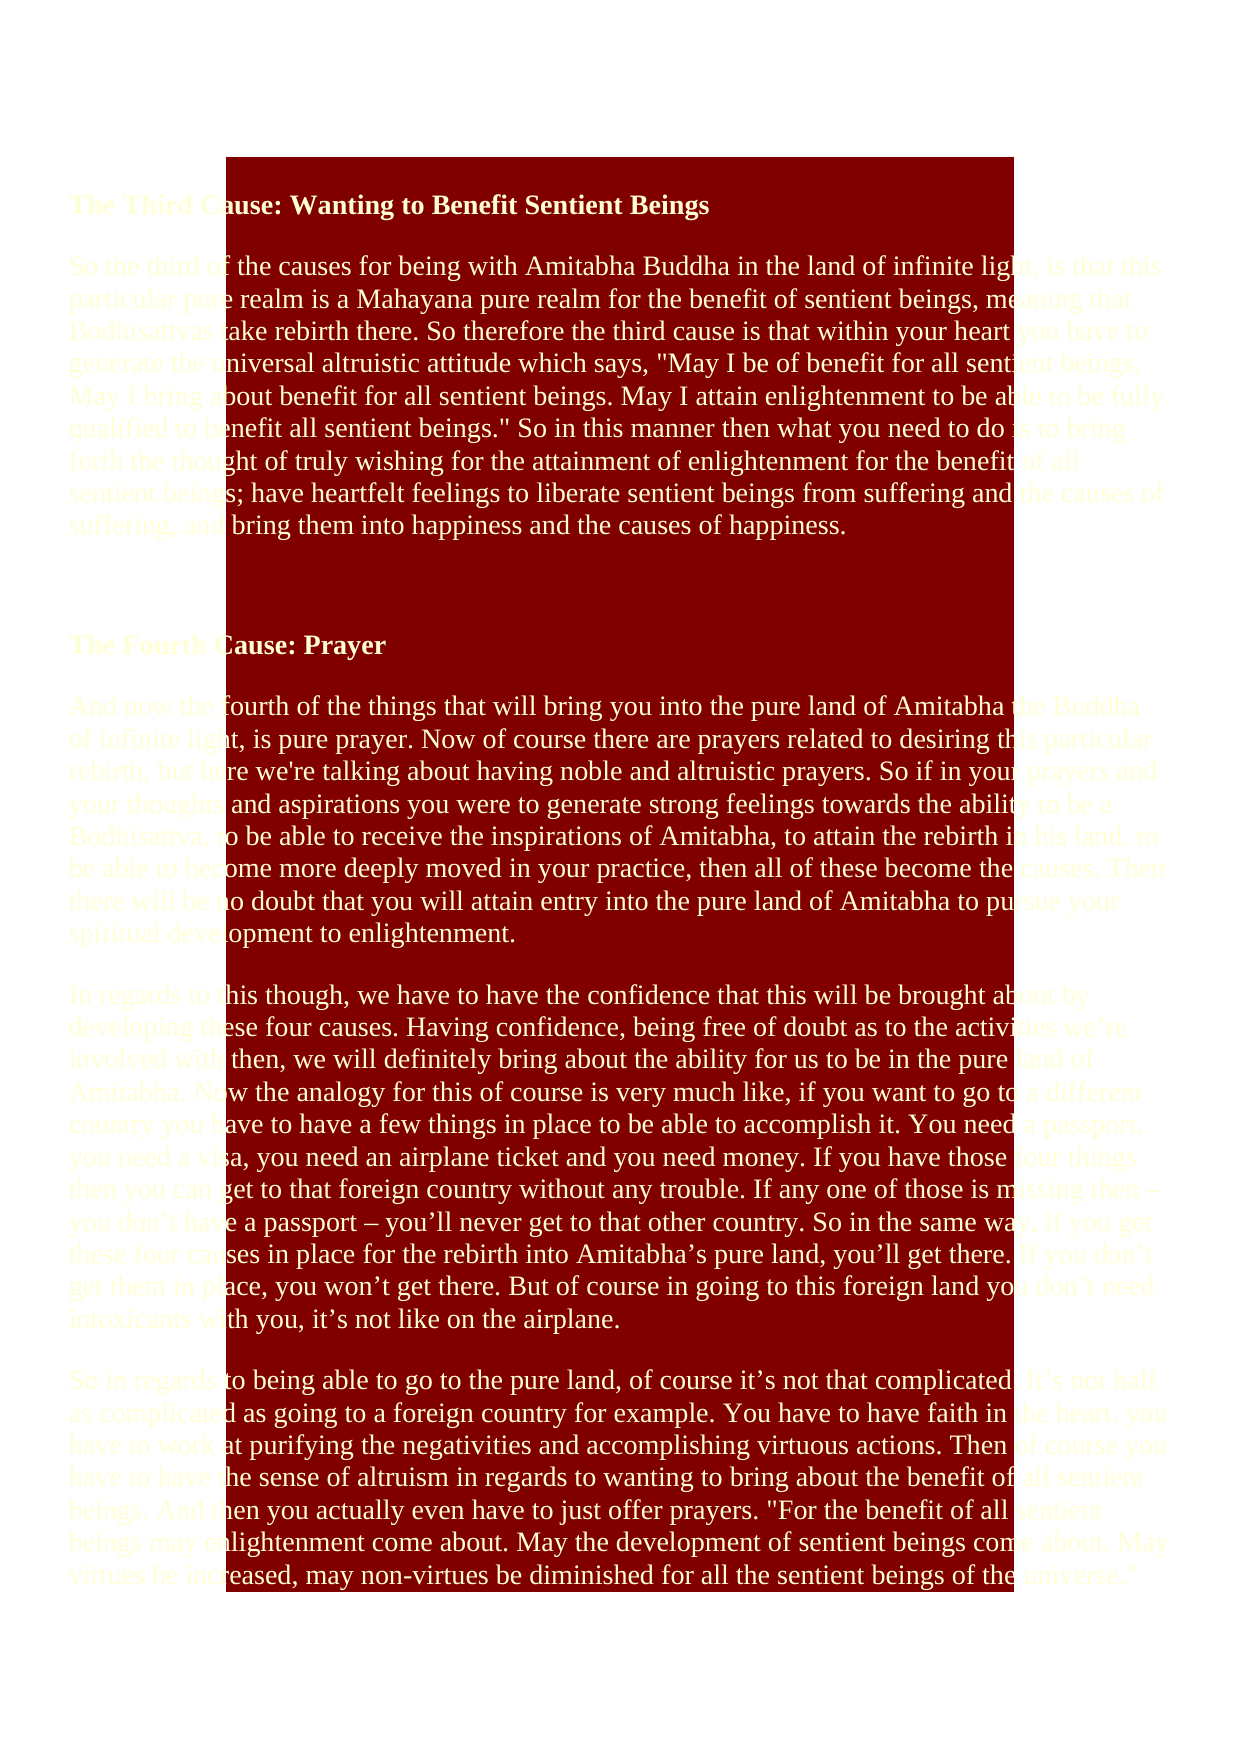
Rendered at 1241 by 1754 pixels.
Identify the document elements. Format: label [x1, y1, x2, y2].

table_header [155, 148, 1086, 1601]
